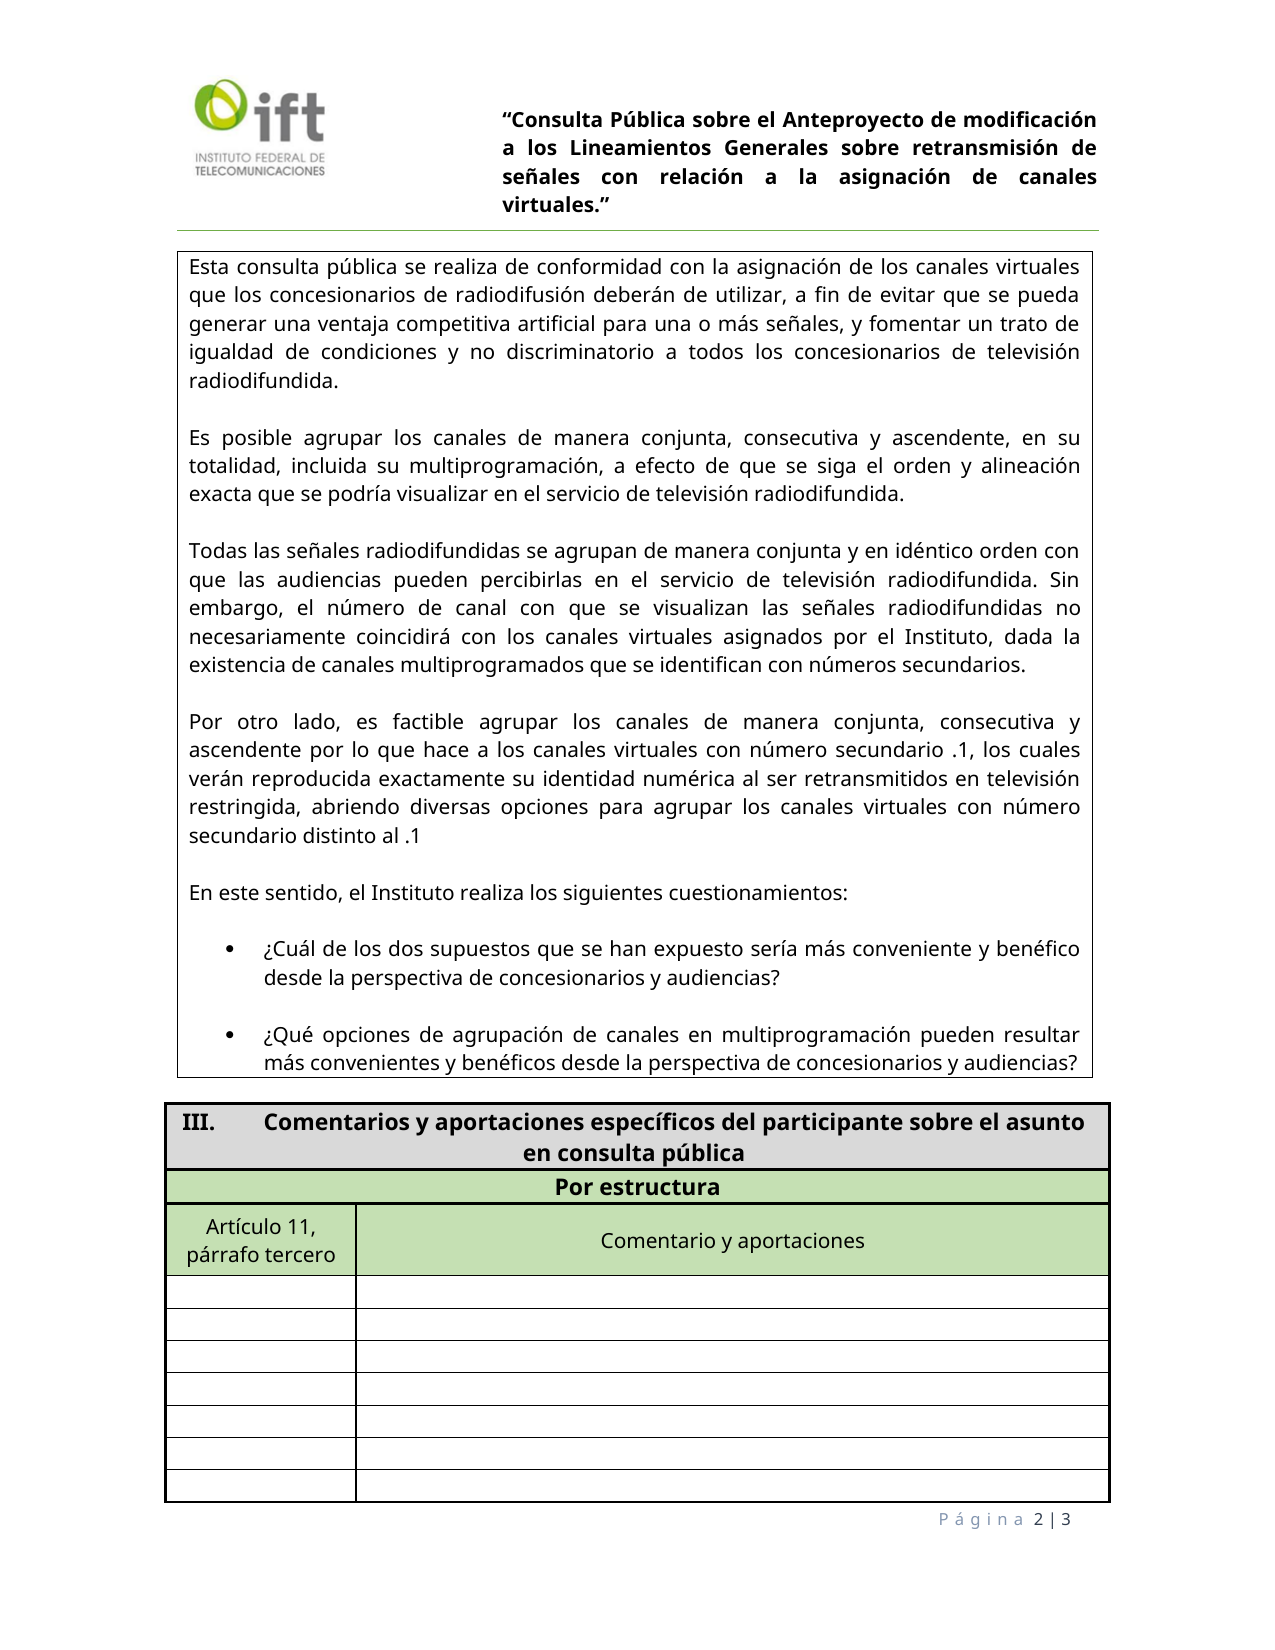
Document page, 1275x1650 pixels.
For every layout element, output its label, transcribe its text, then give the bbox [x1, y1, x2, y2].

table_cell [357, 1470, 1108, 1501]
table_cell [167, 1276, 355, 1308]
table_cell [357, 1276, 1108, 1308]
table_cell [167, 1373, 355, 1404]
table_cell [167, 1470, 355, 1501]
table_cell [167, 1406, 355, 1437]
table_cell [167, 1438, 355, 1469]
table_cell [357, 1309, 1108, 1340]
table_cell Artículo 11, párrafo tercero [167, 1205, 355, 1275]
picture [177, 75, 348, 193]
table_cell [357, 1438, 1108, 1469]
table_header Comentarios y aportaciones específicos del participante sobre el asunto en consulta pública [167, 1105, 1108, 1168]
table_cell [357, 1341, 1108, 1372]
table_cell [357, 1373, 1108, 1404]
table_cell Por estructura [167, 1171, 1108, 1202]
table_cell [357, 1406, 1108, 1437]
table_cell Comentario y aportaciones [357, 1205, 1108, 1275]
table_cell [167, 1309, 355, 1340]
table_cell Esta consulta pública se realiza de conformidad con la asignación de los canales virtuales que los concesionarios de radiodifusión deberán de utilizar, a fin de evitar que se pueda generar una ventaja competitiva artificial para una o más señales, y fomentar un trato de igualdad de condiciones y no discriminatorio a todos los concesionarios de televisión radiodifundida. Es posible agrupar los canales de manera conjunta, consecutiva y ascendente, en su totalidad, incluida su multiprogramación, a efecto de que se siga el orden y alineación exacta que se podría visualizar en el servicio de televisión radiodifundida. Todas las señales radiodifundidas se agrupan de manera conjunta y en idéntico orden con que las audiencias pueden percibirlas en el servicio de televisión radiodifundida. Sin embargo, el número de canal con que se visualizan las señales radiodifundidas no necesariamente coincidirá con los canales virtuales asignados por el Instituto, dada la existencia de canales multiprogramados que se identifican con números secundarios. Por otro lado, es factible agrupar los canales de manera conjunta, consecutiva y ascendente por lo que hace a los canales virtuales con número secundario .1, los cuales verán reproducida exactamente su identidad numérica al ser retransmitidos en televisión restringida, abriendo diversas opciones para agrupar los canales virtuales con número secundario distinto al .1 En este sentido, el Instituto realiza los siguientes cuestionamientos: ¿Cuál de los dos supuestos que se han expuesto sería más conveniente y benéfico desde la perspectiva de concesionarios y audiencias? ¿Qué opciones de agrupación de canales en multiprogramación pueden resultar más convenientes y benéficos desde la perspectiva de concesionarios y audiencias? [178, 252, 1092, 1077]
table_cell [167, 1341, 355, 1372]
